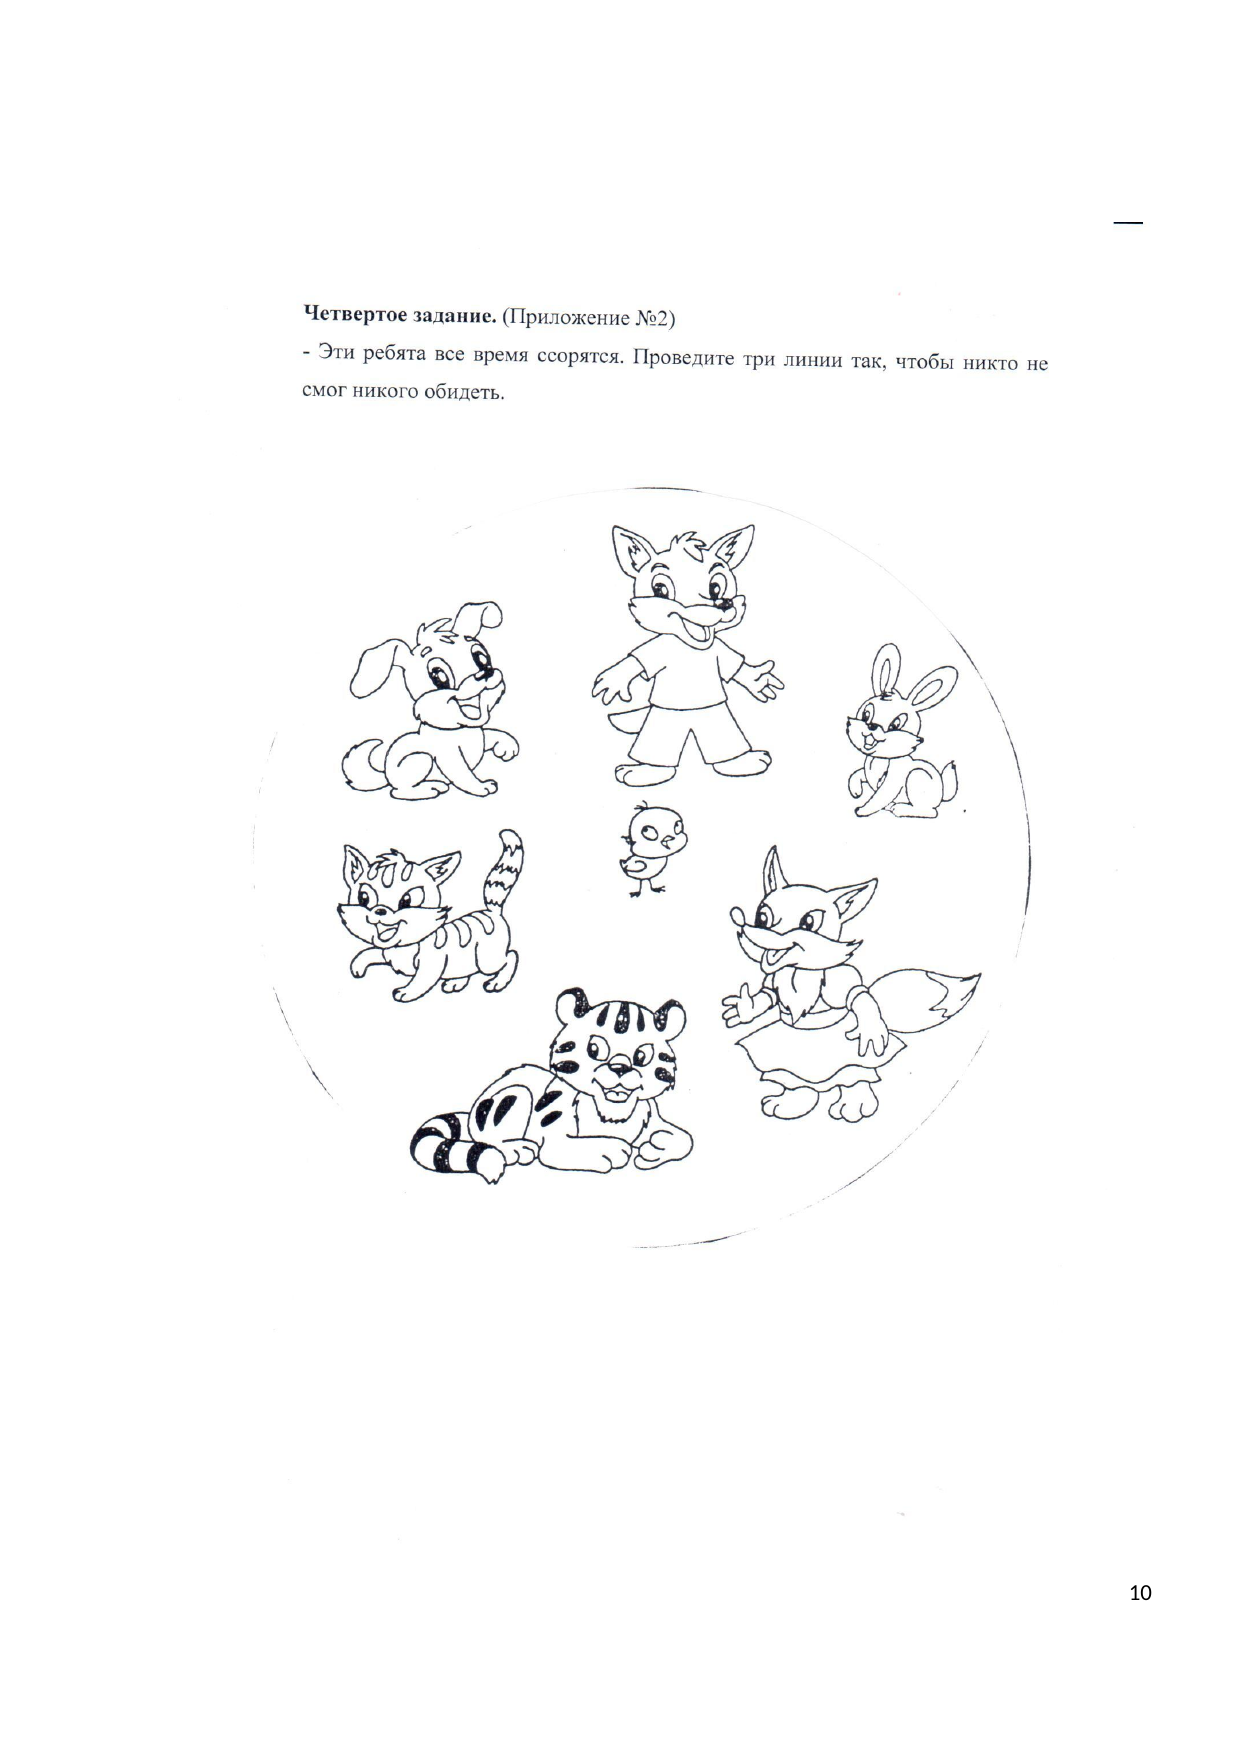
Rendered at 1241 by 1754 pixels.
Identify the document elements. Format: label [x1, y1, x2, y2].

picture [177, 222, 1152, 1562]
